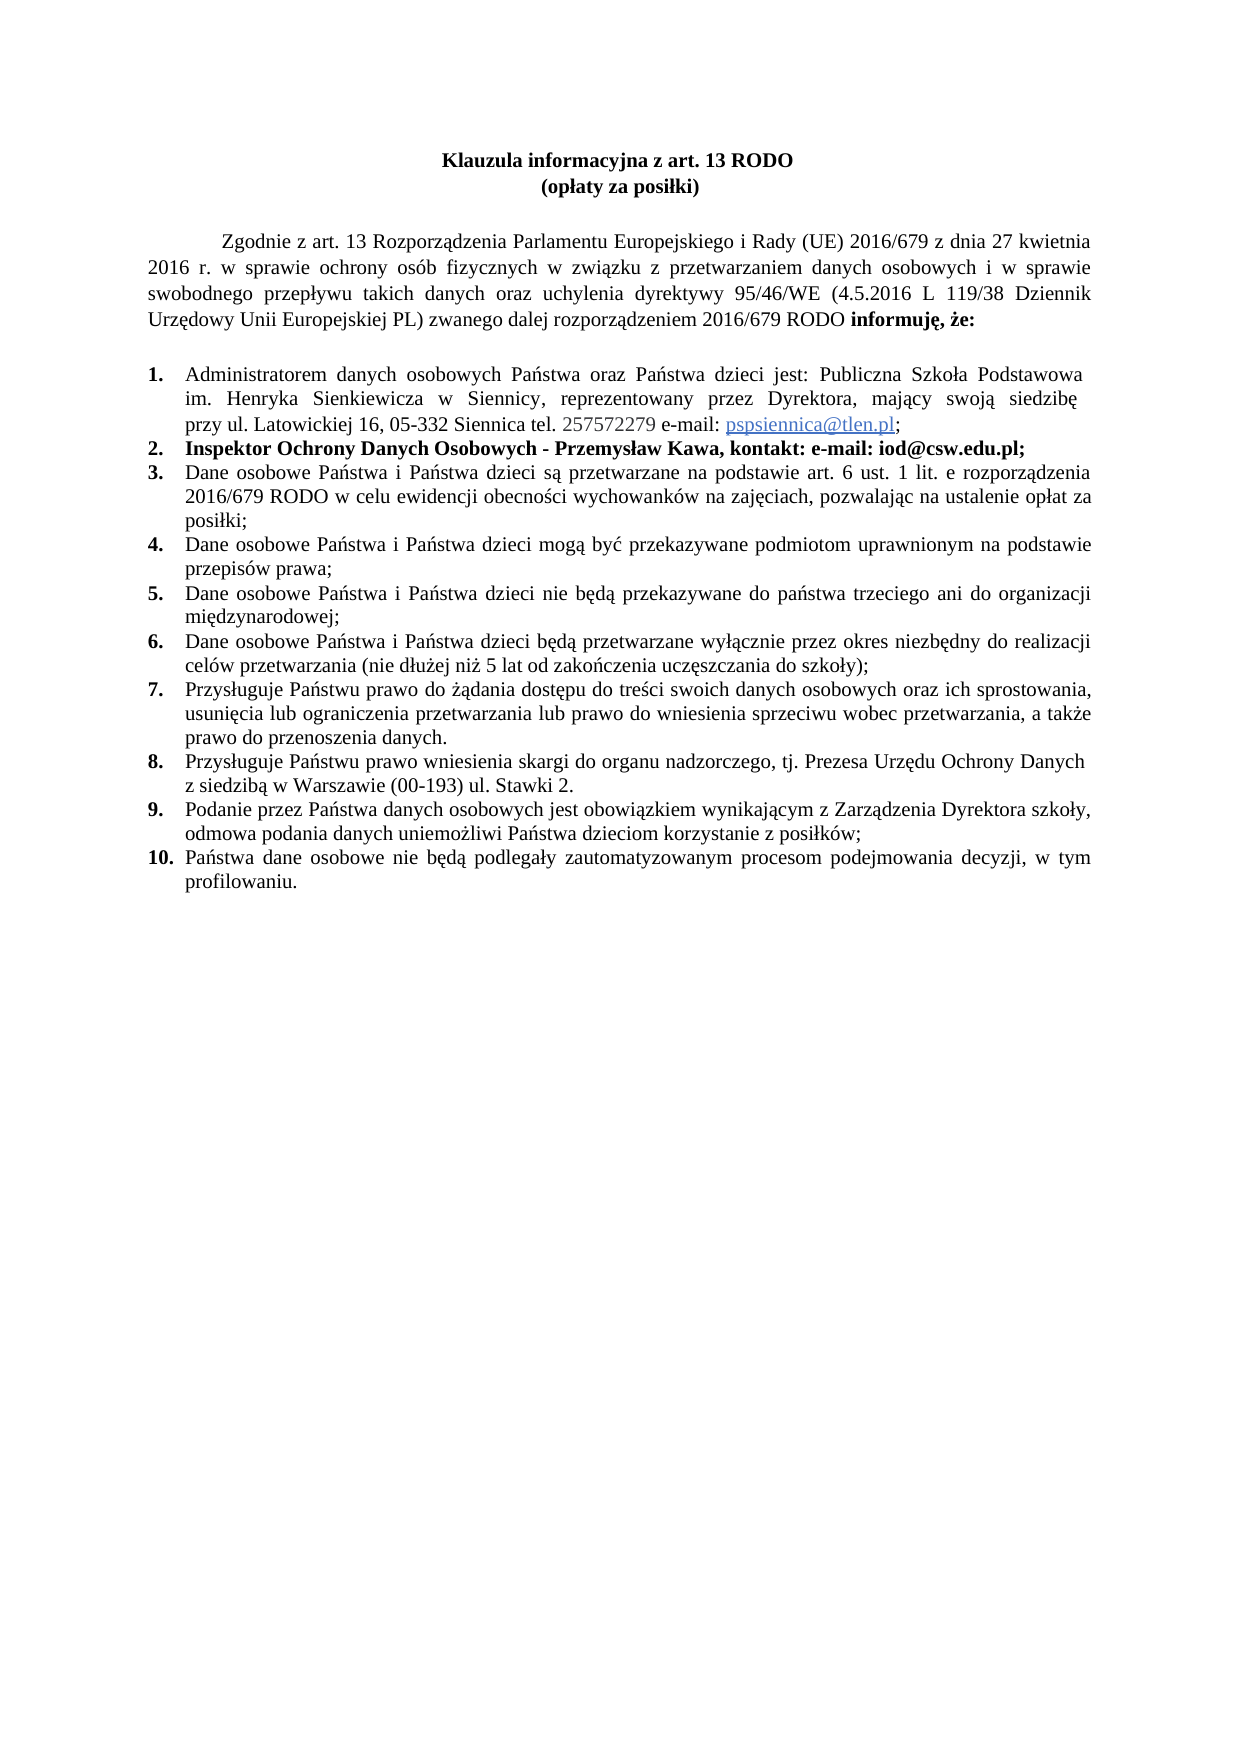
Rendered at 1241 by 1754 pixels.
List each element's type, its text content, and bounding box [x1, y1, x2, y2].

text Klauzula informacyjna z art. 13 RODO (opłaty za posiłki) [148, 148, 1093, 198]
text Zgodnie z art. 13 Rozporządzenia Parlamentu Europejskiego i Rady (UE) 2016/679 z dnia 27 kwietnia 2016 r. w sprawie ochrony osób fizycznych w związku z przetwarzaniem danych osobowych i w sprawie swobodnego przepływu takich danych oraz uchylenia dyrektywy 95/46/WE (4.5.2016 L 119/38 Dziennik Urzędowy Unii Europejskiej PL) zwanego dalej rozporządzeniem 2016/679 RODO informuję, że: [148, 229, 1093, 331]
list Podanie przez Państwa danych osobowych jest obowiązkiem wynikającym z Zarządzenia Dyrektora szkoły, odmowa podania danych uniemożliwi Państwa dzieciom korzystanie z posiłków; [148, 797, 1093, 845]
list Dane osobowe Państwa i Państwa dzieci nie będą przekazywane do państwa trzeciego ani do organizacji międzynarodowej; [148, 580, 1093, 628]
list Administratorem danych osobowych Państwa oraz Państwa dzieci jest: Publiczna Szkoła Podstawowa im. Henryka Sienkiewicza w Siennicy, reprezentowany przez Dyrektora, mający swoją siedzibę przy ul. Latowickiej 16, 05-332 Siennica tel. 257572279 e-mail: pspsiennica@tlen.pl; [148, 362, 1093, 436]
list Inspektor Ochrony Danych Osobowych - Przemysław Kawa, kontakt: e-mail: iod@csw.edu.pl; [148, 436, 1093, 460]
list Dane osobowe Państwa i Państwa dzieci są przetwarzane na podstawie art. 6 ust. 1 lit. e rozporządzenia 2016/679 RODO w celu ewidencji obecności wychowanków na zajęciach, pozwalając na ustalenie opłat za posiłki; [148, 460, 1093, 532]
list Przysługuje Państwu prawo wniesienia skargi do organu nadzorczego, tj. Prezesa Urzędu Ochrony Danych z siedzibą w Warszawie (00-193) ul. Stawki 2. [148, 749, 1093, 797]
list Dane osobowe Państwa i Państwa dzieci mogą być przekazywane podmiotom uprawnionym na podstawie przepisów prawa; [148, 532, 1093, 580]
list Przysługuje Państwu prawo do żądania dostępu do treści swoich danych osobowych oraz ich sprostowania, usunięcia lub ograniczenia przetwarzania lub prawo do wniesienia sprzeciwu wobec przetwarzania, a także prawo do przenoszenia danych. [148, 677, 1093, 749]
list Państwa dane osobowe nie będą podlegały zautomatyzowanym procesom podejmowania decyzji, w tym profilowaniu. [148, 845, 1093, 893]
list Dane osobowe Państwa i Państwa dzieci będą przetwarzane wyłącznie przez okres niezbędny do realizacji celów przetwarzania (nie dłużej niż 5 lat od zakończenia uczęszczania do szkoły); [148, 628, 1093, 677]
